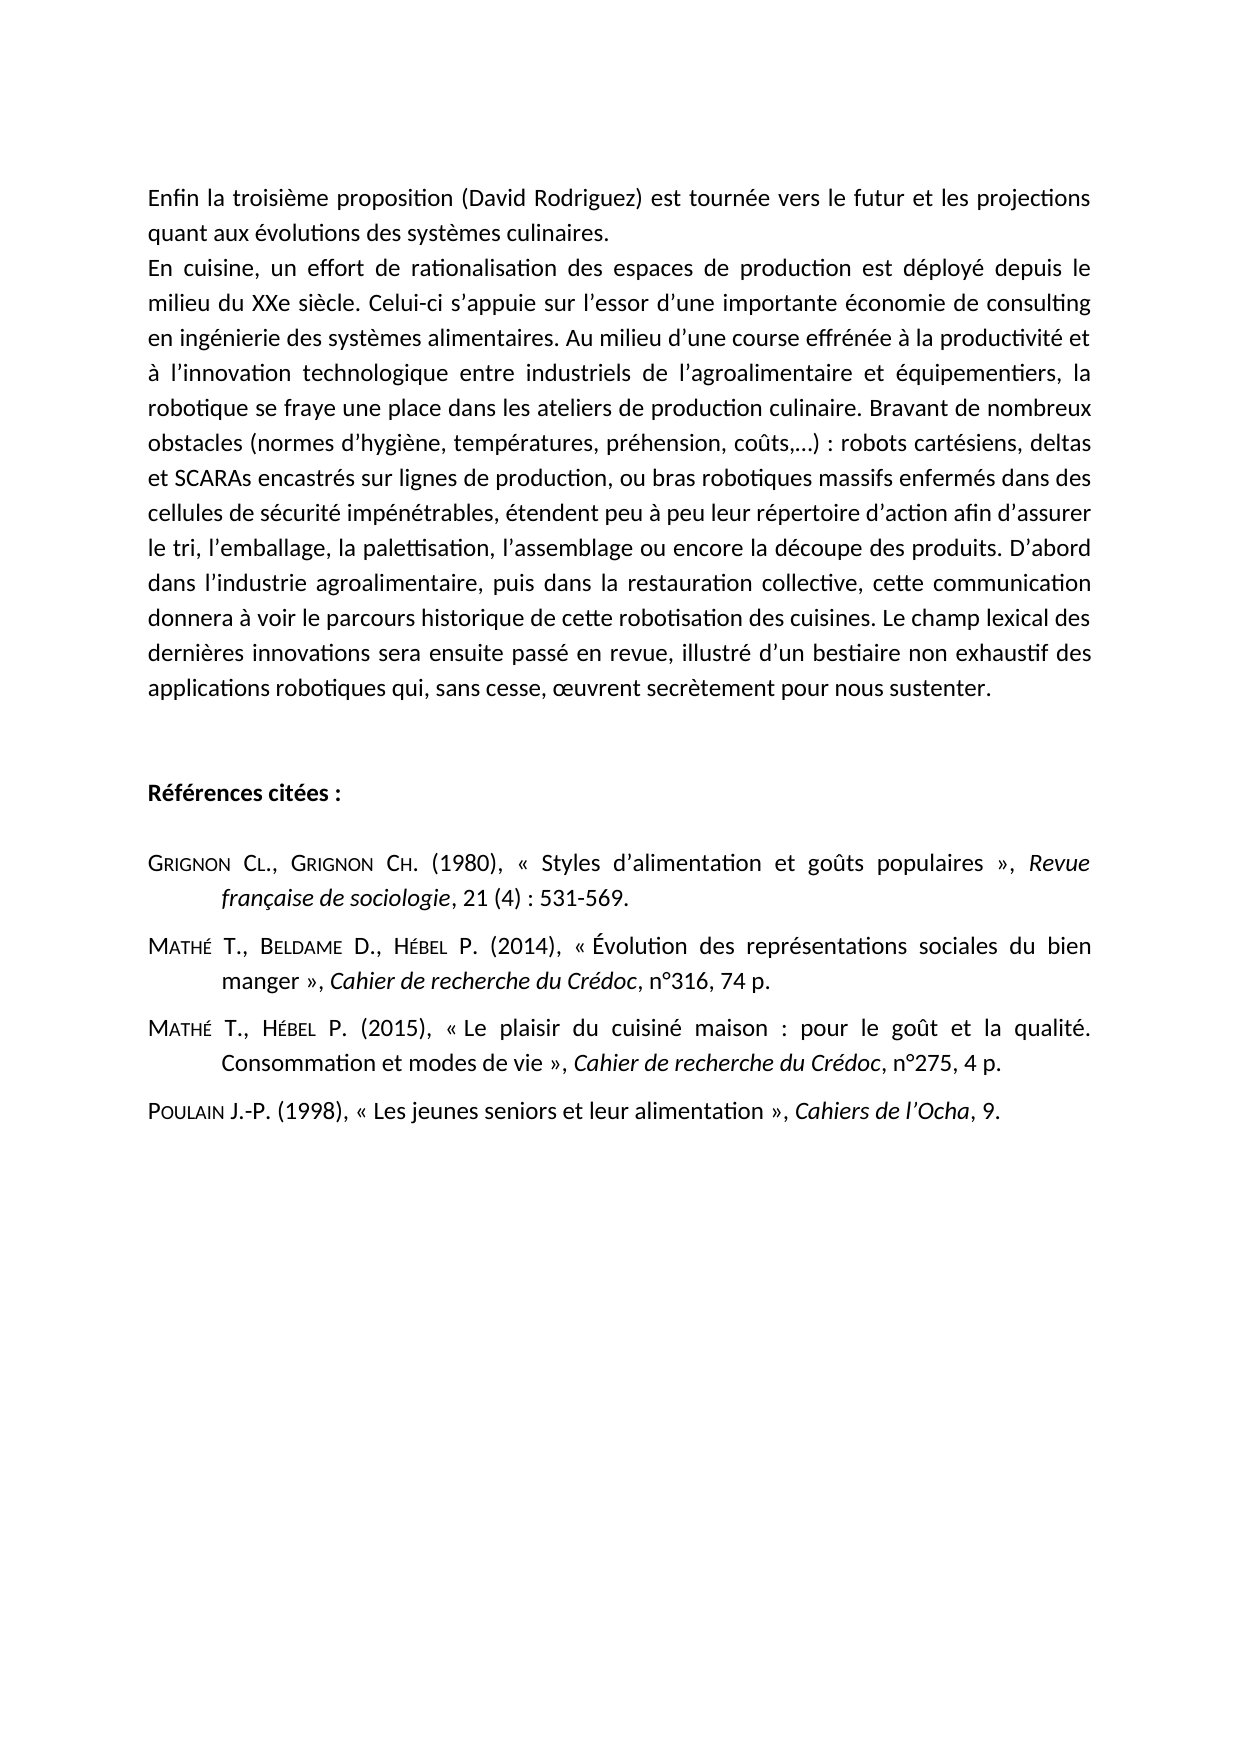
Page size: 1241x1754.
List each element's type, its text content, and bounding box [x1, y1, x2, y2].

text Références citées : [148, 778, 1093, 808]
text En cuisine, un effort de rationalisation des espaces de production est déployé depuis le milieu du XXe siècle. Celui-ci s’appuie sur l’essor d’une importante économie de consulting en ingénierie des systèmes alimentaires. Au milieu d’une course effrénée à la productivité et à l’innovation technologique entre industriels de l’agroalimentaire et équipementiers, la robotique se fraye une place dans les ateliers de production culinaire. Bravant de nombreux obstacles (normes d’hygiène, températures, préhension, coûts,…) : robots cartésiens, deltas et SCARAs encastrés sur lignes de production, ou bras robotiques massifs enfermés dans des cellules de sécurité impénétrables, étendent peu à peu leur répertoire d’action afin d’assurer le tri, l’emballage, la palettisation, l’assemblage ou encore la découpe des produits. D’abord dans l’industrie agroalimentaire, puis dans la restauration collective, cette communication donnera à voir le parcours historique de cette robotisation des cuisines. Le champ lexical des dernières innovations sera ensuite passé en revue, illustré d’un bestiaire non exhaustif des applications robotiques qui, sans cesse, œuvrent secrètement pour nous sustenter. [148, 253, 1093, 703]
text MathÉ T., Beldame D., HÉbel P. (2014), « Évolution des représentations sociales du bien manger », Cahier de recherche du Crédoc, n°316, 74 p. [148, 930, 1093, 996]
text Grignon Cl., Grignon Ch. (1980), « Styles d’alimentation et goûts populaires », Revue française de sociologie, 21 (4) : 531-569. [148, 848, 1093, 913]
text Poulain J.-P. (1998), « Les jeunes seniors et leur alimentation », Cahiers de l’Ocha, 9. [148, 1095, 1093, 1126]
text Enfin la troisième proposition (David Rodriguez) est tournée vers le futur et les projections quant aux évolutions des systèmes culinaires. [148, 183, 1093, 248]
text MathÉ T., HÉbel P. (2015), « Le plaisir du cuisiné maison : pour le goût et la qualité. Consommation et modes de vie », Cahier de recherche du Crédoc, n°275, 4 p. [148, 1013, 1093, 1078]
